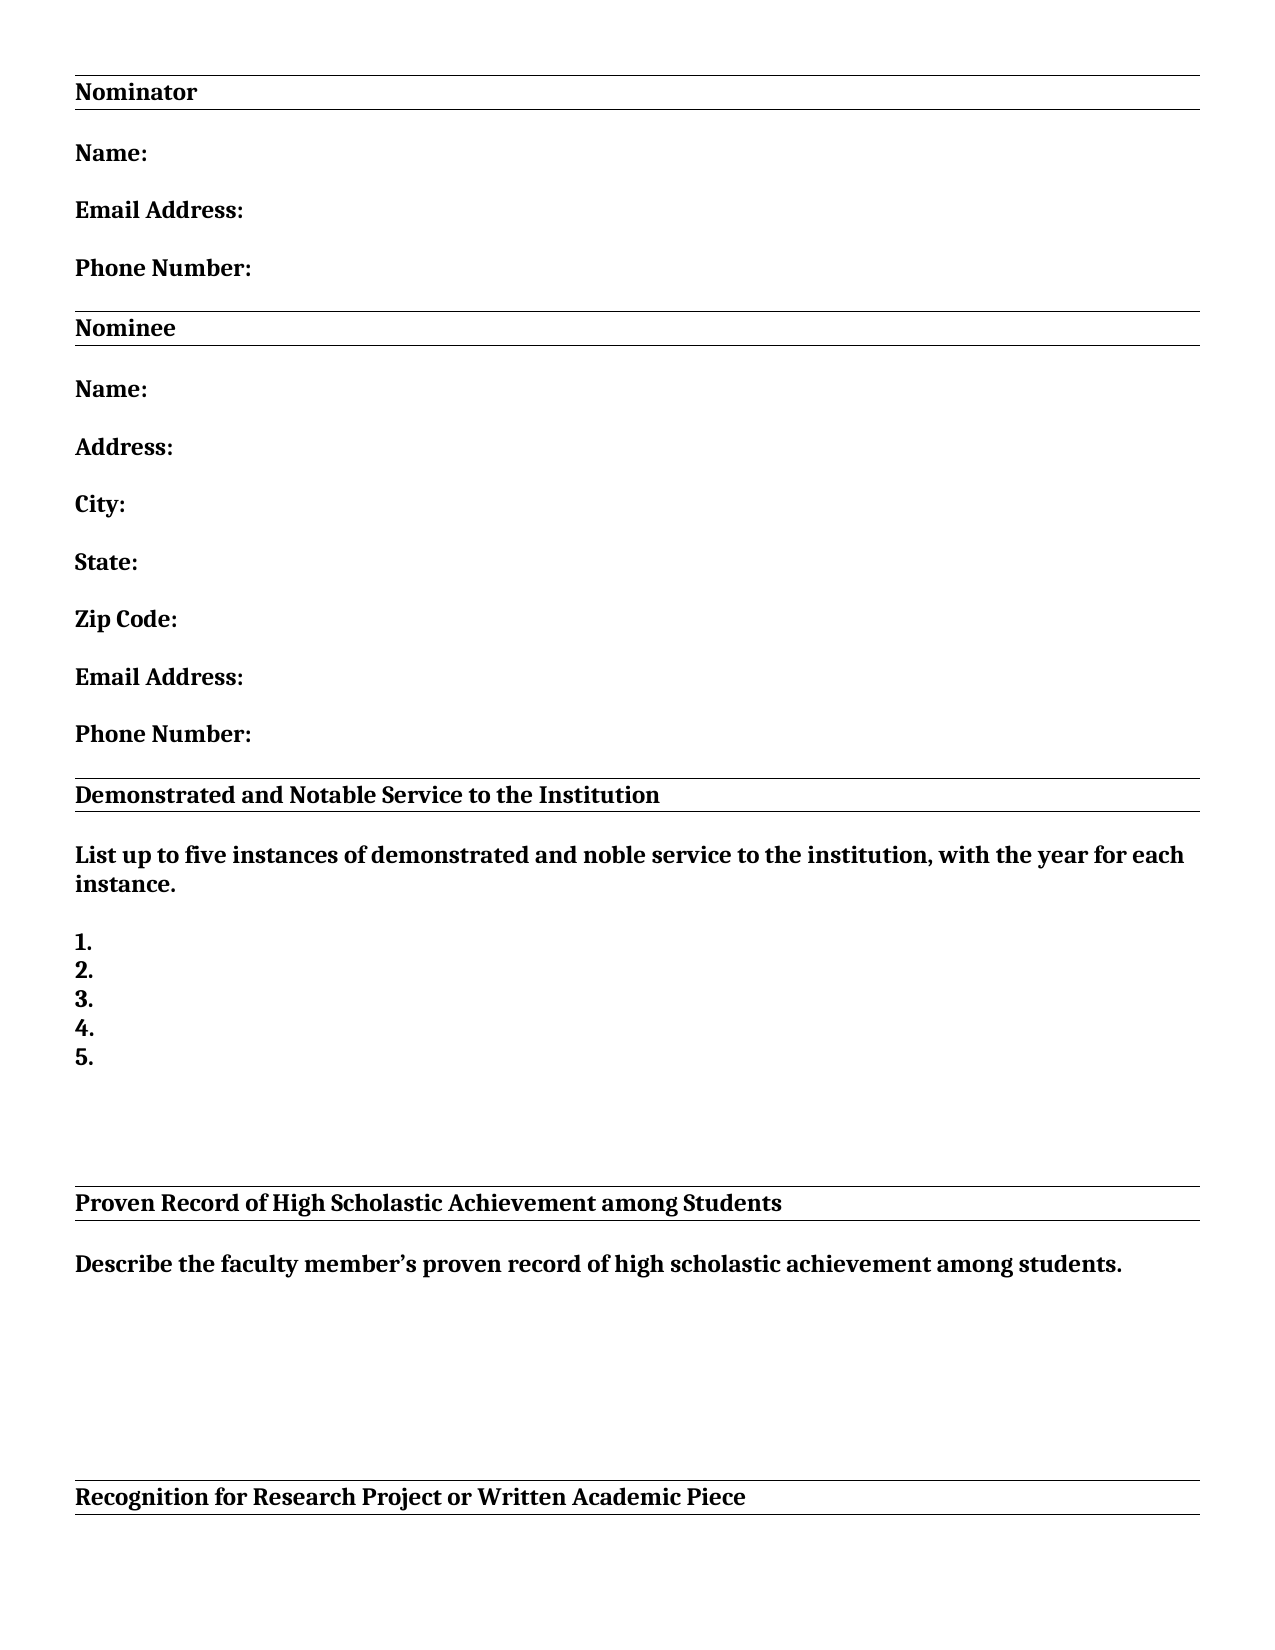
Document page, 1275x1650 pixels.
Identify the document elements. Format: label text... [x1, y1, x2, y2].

text 1. [75, 927, 1200, 956]
text Recognition for Research Project or Written Academic Piece [75, 1481, 1200, 1514]
text Nominator [75, 76, 1200, 109]
text Describe the faculty member’s proven record of high scholastic achievement among students. [75, 1250, 1200, 1279]
text List up to five instances of demonstrated and noble service to the institution, with the year for each instance. [75, 841, 1200, 899]
text Zip Code: [75, 605, 1200, 634]
text Phone Number: [75, 254, 1200, 282]
text Nominee [75, 312, 1200, 345]
text Email Address: [75, 662, 1200, 691]
text 5. [75, 1042, 1200, 1071]
text Address: [75, 432, 1200, 461]
text Name: [75, 375, 1200, 404]
text Demonstrated and Notable Service to the Institution [75, 779, 1200, 811]
text State: [75, 547, 1200, 576]
text Email Address: [75, 196, 1200, 225]
text Proven Record of High Scholastic Achievement among Students [75, 1187, 1200, 1220]
text City: [75, 490, 1200, 519]
text 3. [75, 985, 1200, 1014]
text 4. [75, 1014, 1200, 1042]
text 2. [75, 956, 1200, 985]
text Name: [75, 139, 1200, 167]
text Phone Number: [75, 720, 1200, 749]
